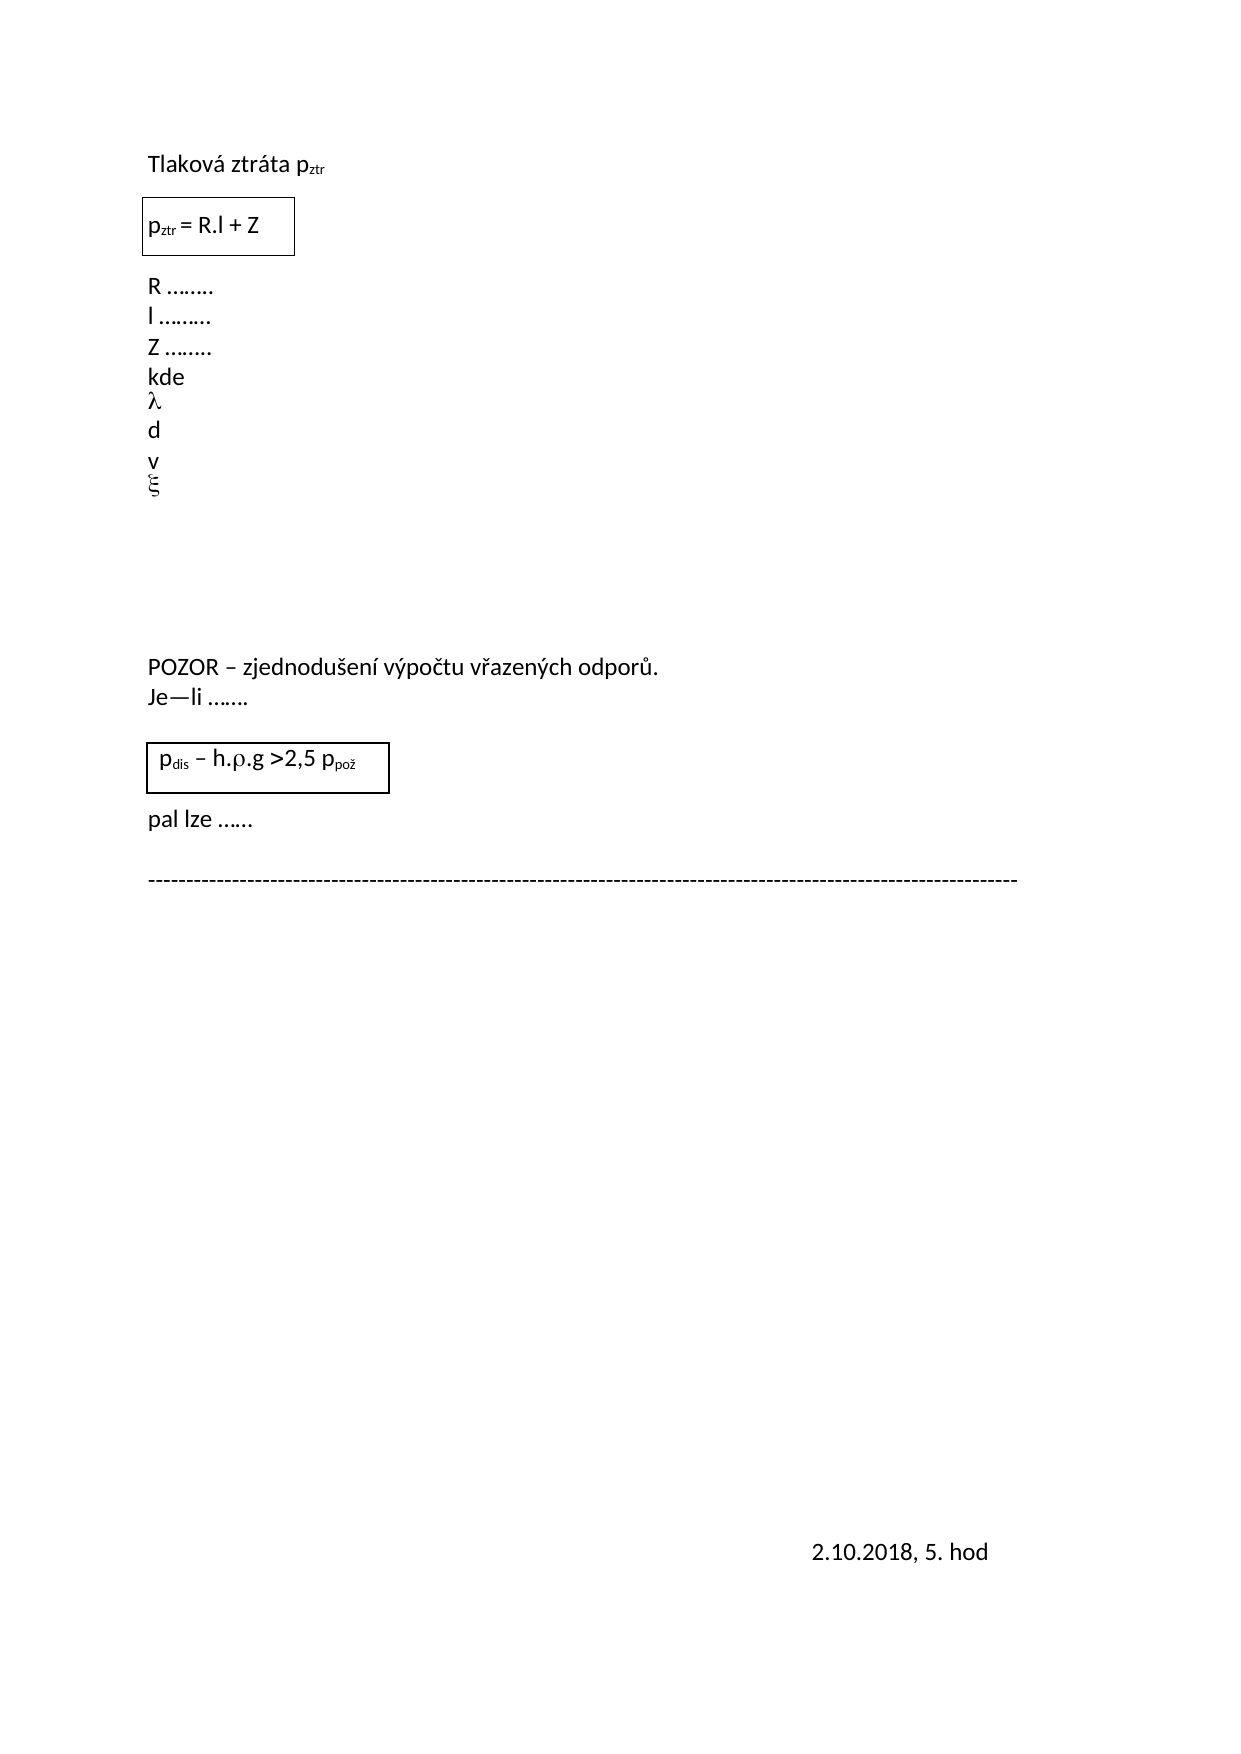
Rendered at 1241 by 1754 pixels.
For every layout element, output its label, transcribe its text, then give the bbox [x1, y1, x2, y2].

text 2.10.2018, 5. hod [148, 1537, 1092, 1567]
text l ……… [148, 300, 1092, 331]
text pal lze …… [148, 803, 1092, 834]
text kde [148, 361, 1092, 392]
text R …….. [148, 270, 1092, 300]
text POZOR – zjednodušení výpočtu vřazených odporů. [148, 651, 1092, 681]
text Je—li ……. [148, 681, 1092, 712]
text pdis – h..g 2,5 ppož [148, 742, 1092, 773]
text ------------------------------------------------------------------------------------------------------------------ [148, 864, 1092, 895]
text v [148, 445, 1092, 476]
text d [148, 414, 1092, 445]
text pztr = R.l + Z [148, 209, 1092, 239]
text Z …….. [148, 331, 1092, 361]
text Tlaková ztráta pztr [148, 148, 1092, 178]
